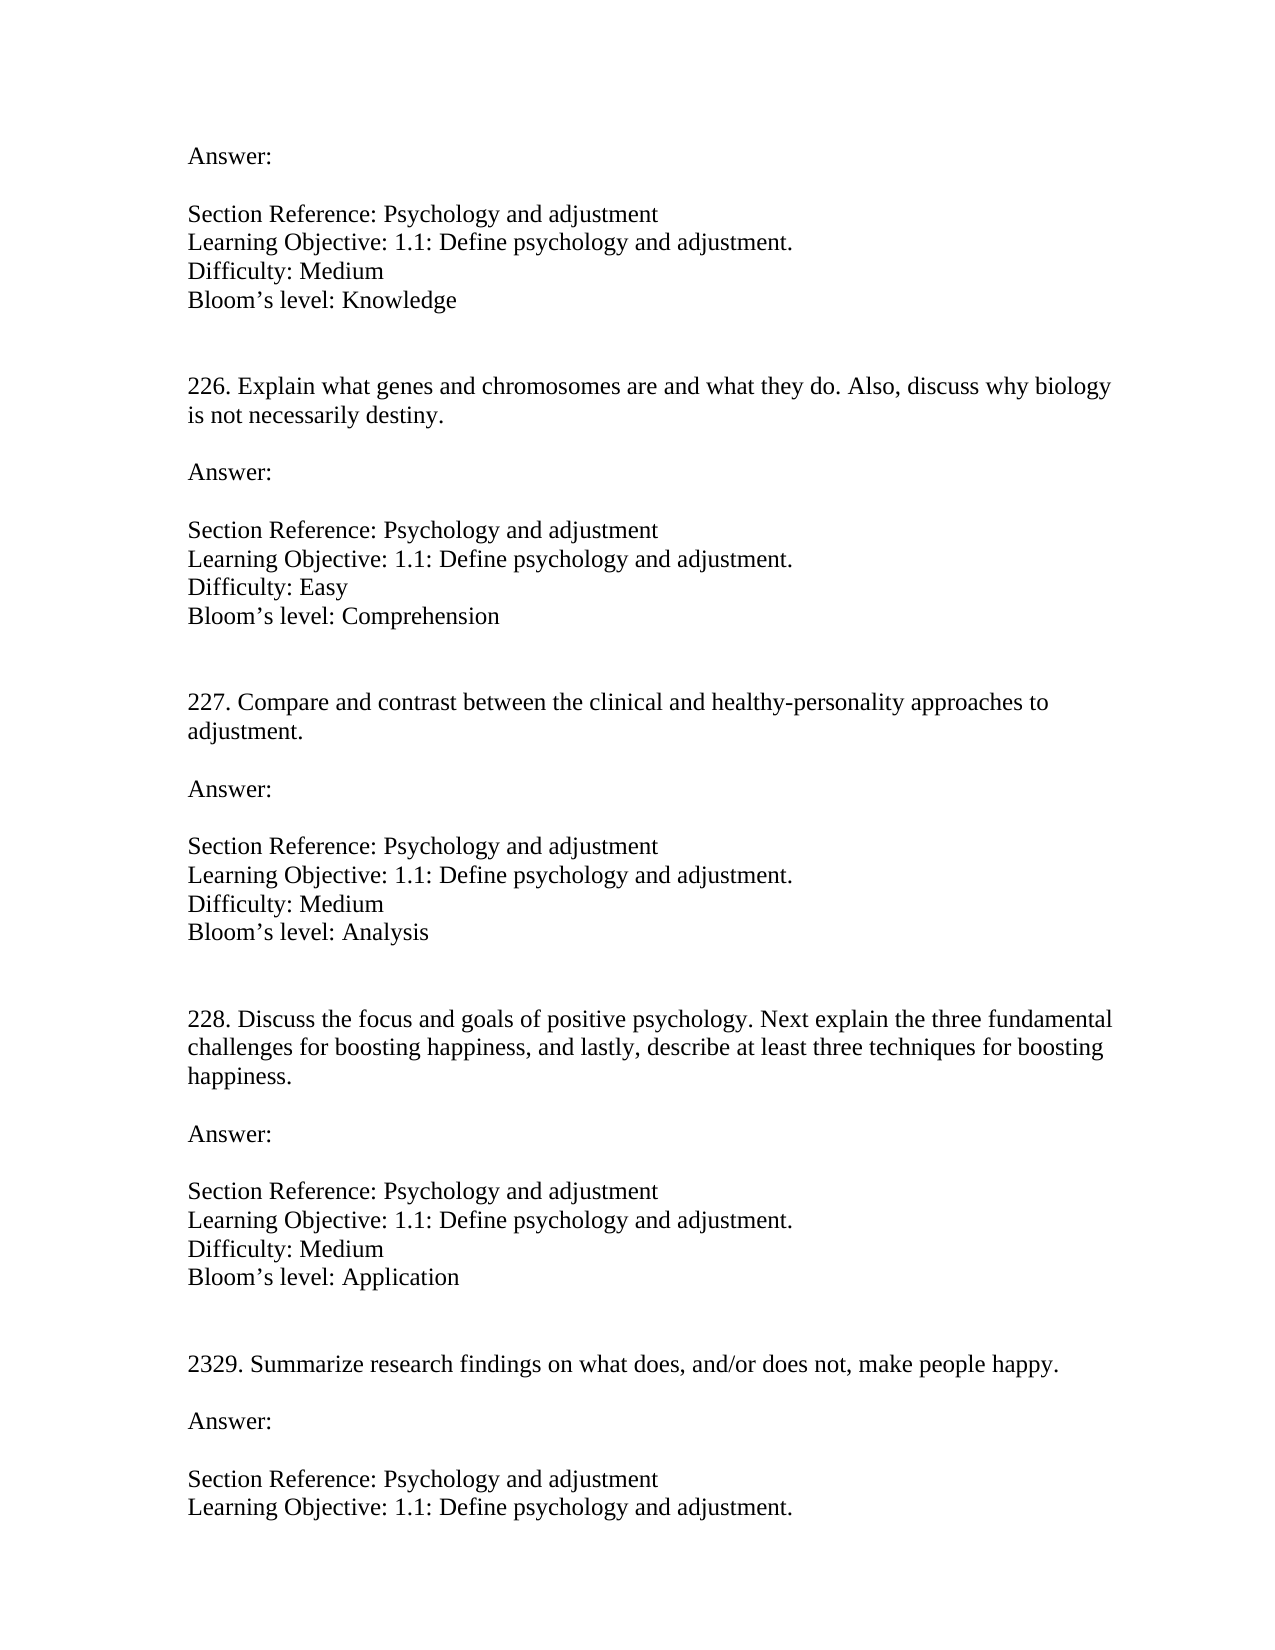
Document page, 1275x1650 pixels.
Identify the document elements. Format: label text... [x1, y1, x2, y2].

text Section Reference: Psychology and adjustment [187, 1176, 1125, 1205]
text Section Reference: Psychology and adjustment [187, 515, 1125, 544]
text Difficulty: Easy [187, 572, 1125, 601]
text Section Reference: Psychology and adjustment [187, 199, 1125, 227]
text Bloom’s level: Knowledge [187, 285, 1125, 314]
text Section Reference: Psychology and adjustment [187, 1464, 1125, 1492]
text Bloom’s level: Comprehension [187, 601, 1125, 630]
text Difficulty: Medium [187, 256, 1125, 285]
text 228. Discuss the focus and goals of positive psychology. Next explain the three fundamental challenges for boosting happiness, and lastly, describe at least three techniques for boosting happiness. [187, 1004, 1125, 1090]
text Section Reference: Psychology and adjustment [187, 831, 1125, 860]
text Bloom’s level: Analysis [187, 917, 1125, 946]
text Answer: [187, 774, 1125, 802]
text Answer: [187, 1119, 1125, 1147]
text Difficulty: Medium [187, 889, 1125, 917]
text Learning Objective: 1.1: Define psychology and adjustment. [187, 860, 1125, 889]
text Learning Objective: 1.1: Define psychology and adjustment. [187, 1492, 1125, 1521]
text Difficulty: Medium [187, 1234, 1125, 1262]
text 2329. Summarize research findings on what does, and/or does not, make people happy. [187, 1349, 1125, 1377]
text Learning Objective: 1.1: Define psychology and adjustment. [187, 544, 1125, 572]
text 226. Explain what genes and chromosomes are and what they do. Also, discuss why biology is not necessarily destiny. [187, 371, 1125, 429]
text Learning Objective: 1.1: Define psychology and adjustment. [187, 1205, 1125, 1234]
text 227. Compare and contrast between the clinical and healthy-personality approaches to adjustment. [187, 687, 1125, 745]
text Answer: [187, 141, 1125, 170]
text Answer: [187, 1406, 1125, 1435]
text Answer: [187, 457, 1125, 486]
text Bloom’s level: Application [187, 1262, 1125, 1291]
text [187, 227, 1125, 256]
